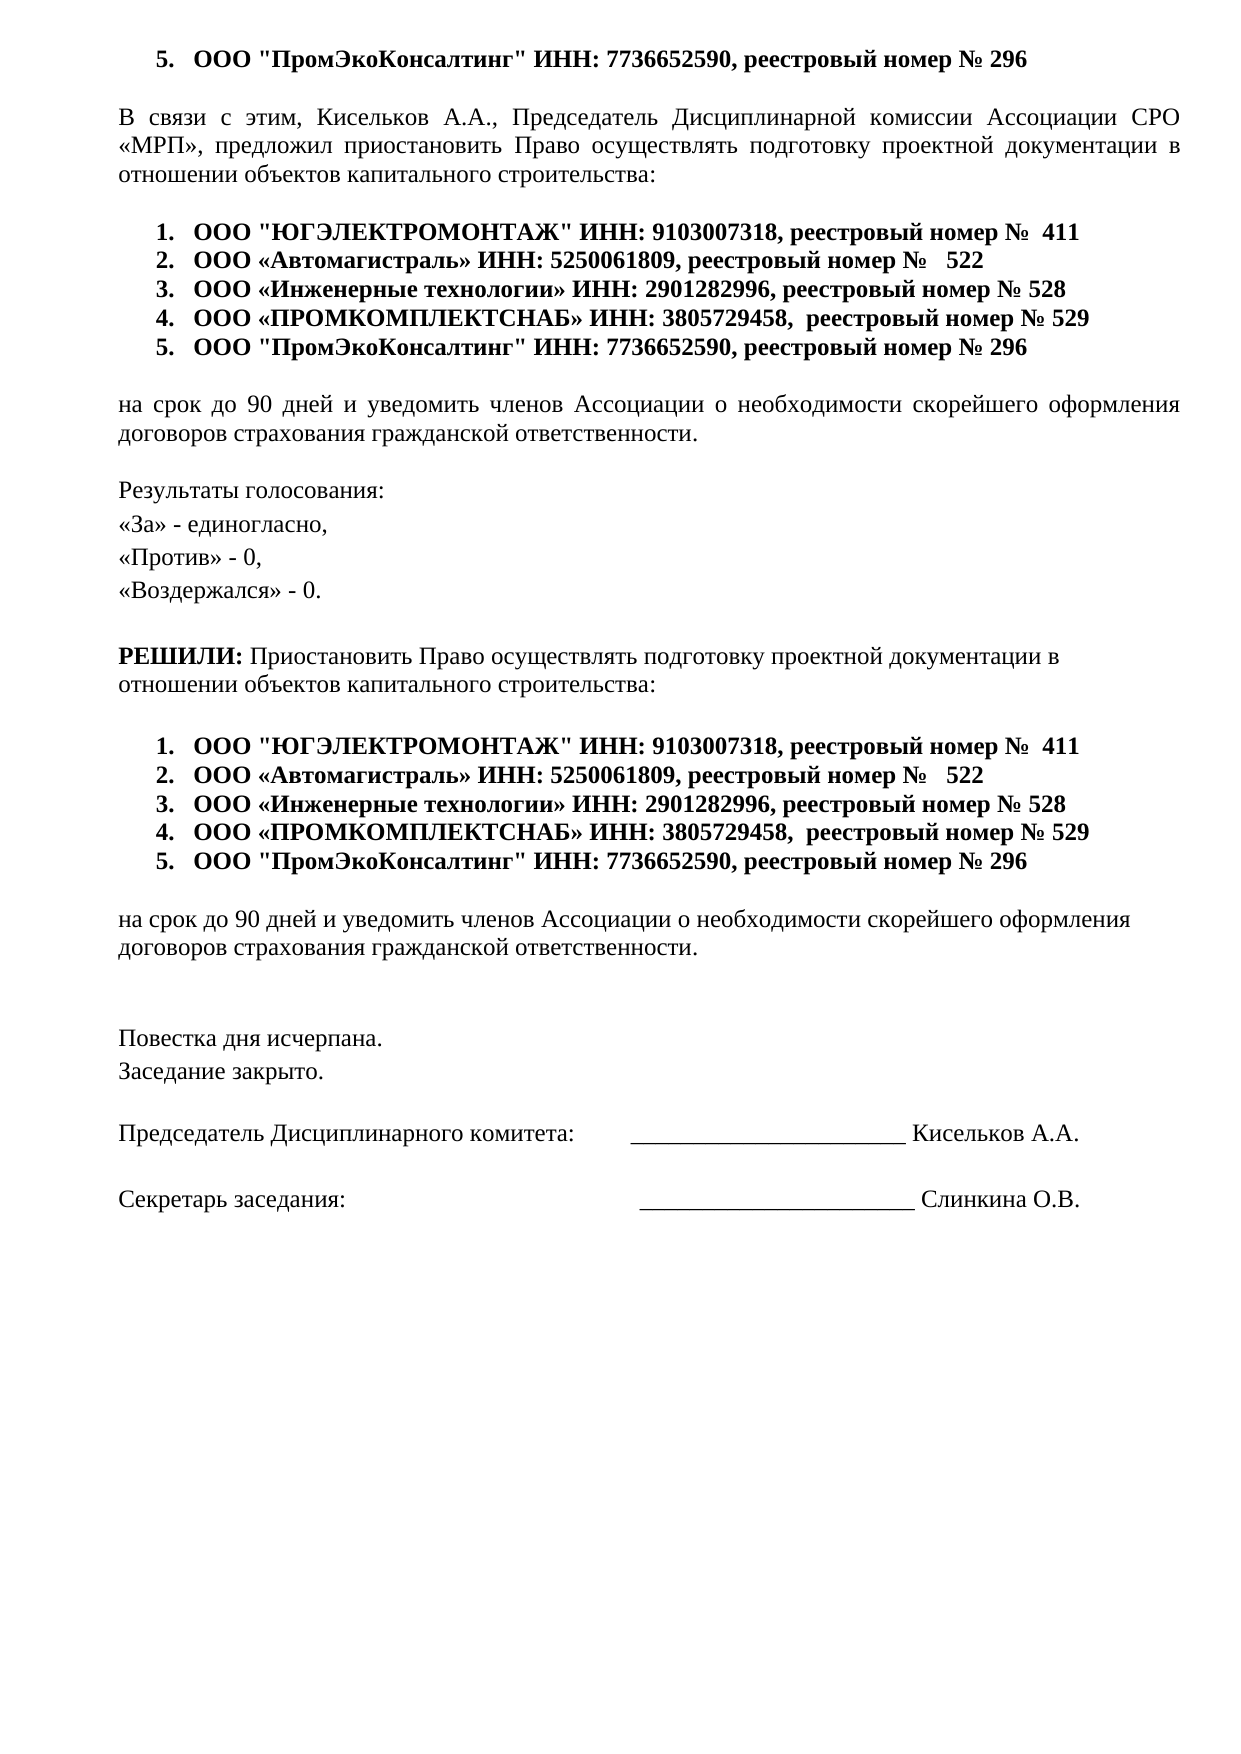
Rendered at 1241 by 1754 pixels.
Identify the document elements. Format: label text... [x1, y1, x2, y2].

text «Воздержался» - 0. [118, 575, 1181, 603]
list ООО «Автомагистраль» ИНН: 5250061809, реестровый номер № 522 [156, 246, 1181, 274]
text Заседание закрыто. [118, 1056, 1181, 1085]
text Секретарь заседания: ______________________ Слинкина О.В. [118, 1184, 1181, 1213]
text РЕШИЛИ: Приостановить Право осуществлять подготовку проектной документации в отношении объектов капитального строительства: [118, 641, 1181, 698]
list ООО "ЮГЭЛЕКТРОМОНТАЖ" ИНН: 9103007318, реестровый номер № 411 [156, 731, 1181, 760]
text Результаты голосования [118, 476, 1181, 504]
list ООО «Инженерные технологии» ИНН: 2901282996, реестровый номер № 528 [156, 789, 1181, 817]
list ООО "ПромЭкоКонсалтинг" ИНН: 7736652590, реестровый номер № 296 [156, 846, 1181, 875]
list ООО «ПРОМКОМПЛЕКТСНАБ» ИНН: 3805729458, реестровый номер № 529 [156, 303, 1181, 332]
text «За» - единогласно, [118, 509, 1181, 537]
text на срок до 90 дней и уведомить членов Ассоциации о необходимости скорейшего оформления договоров страхования гражданской ответственности. [118, 389, 1181, 447]
list ООО «Автомагистраль» ИНН: 5250061809, реестровый номер № 522 [156, 760, 1181, 789]
list ООО "ПромЭкоКонсалтинг" ИНН: 7736652590, реестровый номер № 296 [156, 44, 1181, 73]
text «Против» - 0, [118, 542, 1181, 570]
list ООО "ПромЭкоКонсалтинг" ИНН: 7736652590, реестровый номер № 296 [156, 332, 1181, 361]
text Председатель Дисциплинарного комитета: ______________________ Кисельков А.А. [118, 1118, 1181, 1147]
text В связи с этим, Кисельков А.А., Председатель Дисциплинарной комиссии Ассоциации СРО «МРП», предложил приостановить Право осуществлять подготовку проектной документации в отношении объектов капитального строительства: [118, 102, 1181, 188]
list ООО "ЮГЭЛЕКТРОМОНТАЖ" ИНН: 9103007318, реестровый номер № 411 [156, 217, 1181, 246]
list ООО «ПРОМКОМПЛЕКТСНАБ» ИНН: 3805729458, реестровый номер № 529 [156, 817, 1181, 846]
text на срок до 90 дней и уведомить членов Ассоциации о необходимости скорейшего оформления договоров страхования гражданской ответственности. [118, 904, 1181, 961]
list ООО «Инженерные технологии» ИНН: 2901282996, реестровый номер № 528 [156, 274, 1181, 303]
text Повестка дня исчерпана. [118, 1023, 1181, 1052]
